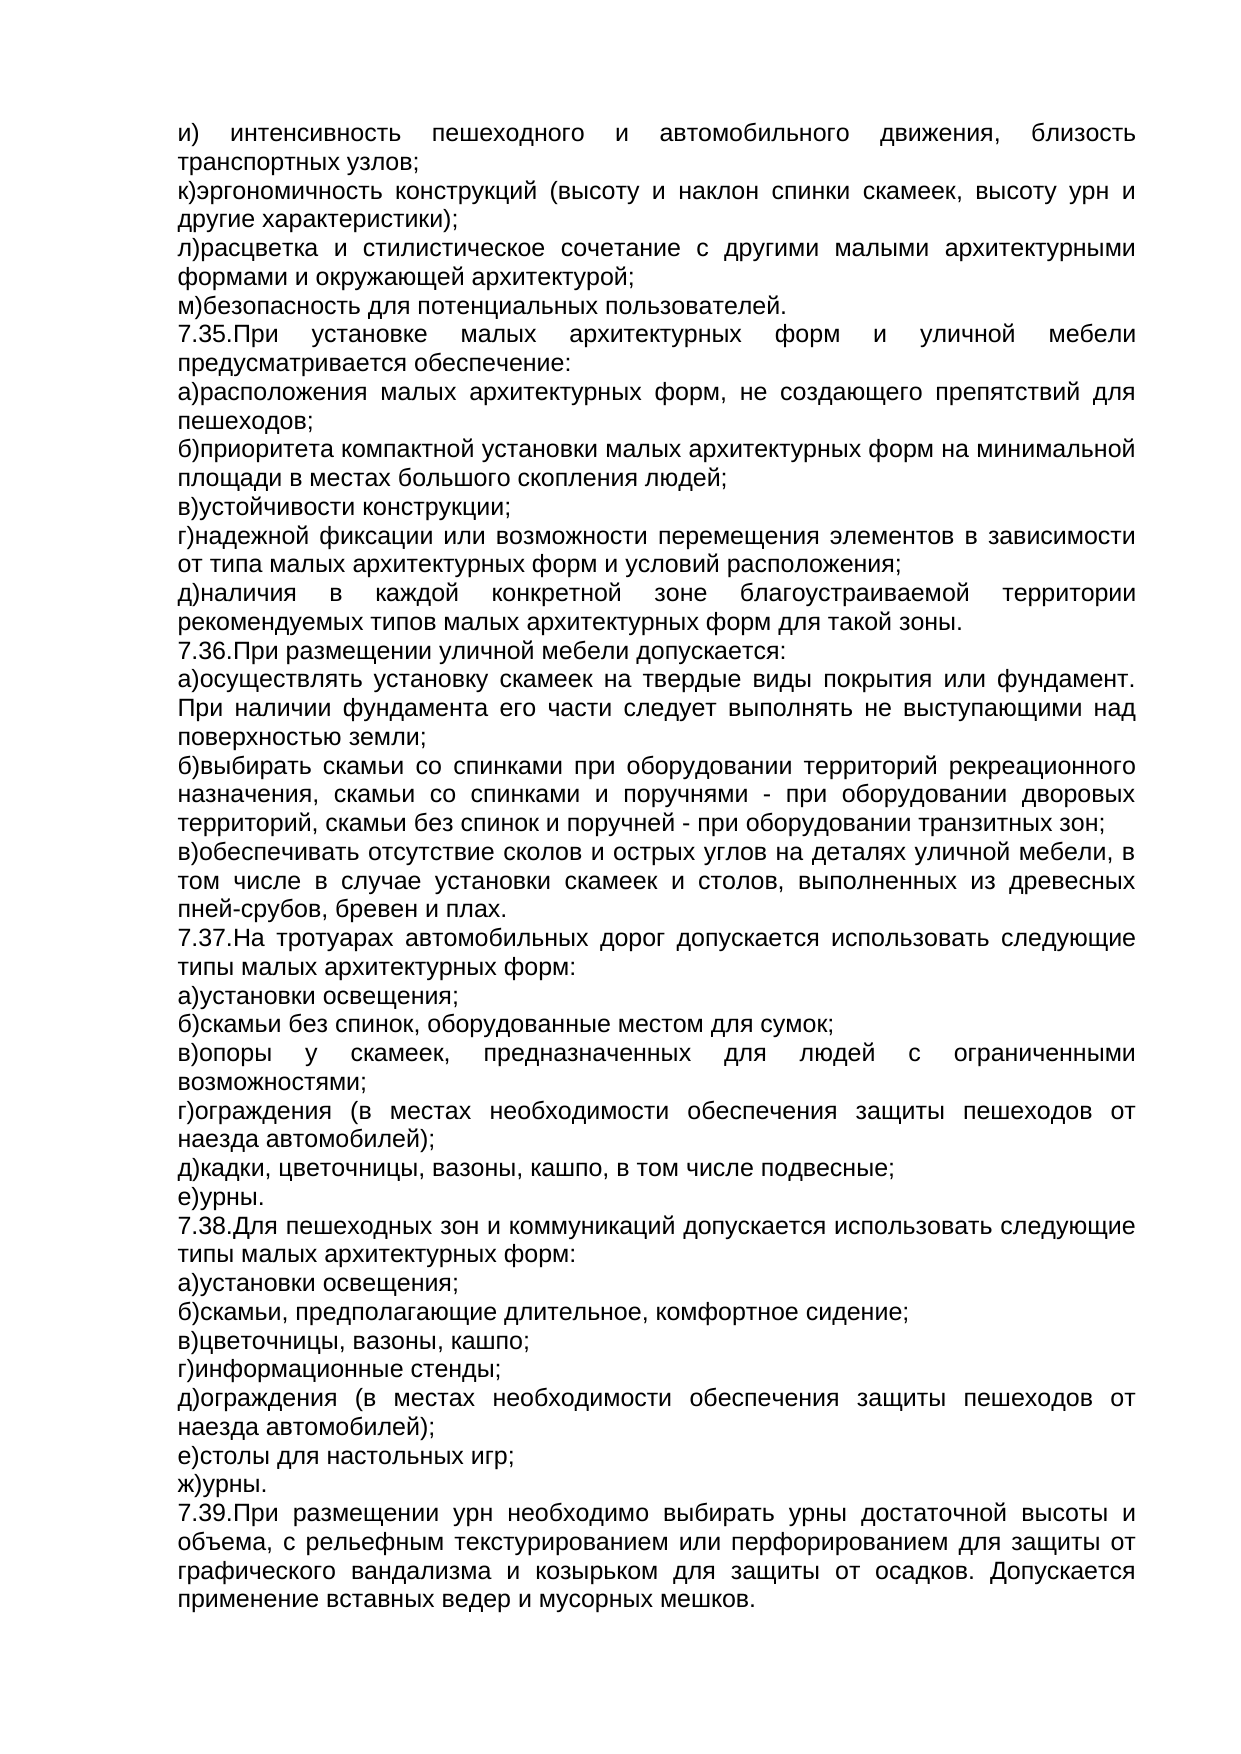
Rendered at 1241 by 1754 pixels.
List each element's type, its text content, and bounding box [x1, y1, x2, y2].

text а)установки освещения; [177, 981, 1137, 1009]
text б)скамьи без спинок, оборудованные местом для сумок; [177, 1009, 1137, 1038]
text в)опоры у скамеек, предназначенных для людей с ограниченными возможностями; [177, 1038, 1137, 1096]
text е)столы для настольных игр; [177, 1441, 1137, 1469]
text г)информационные стенды; [177, 1354, 1137, 1383]
text 7.39.При размещении урн необходимо выбирать урны достаточной высоты и объема, с рельефным текстурированием или перфорированием для защиты от графического вандализма и козырьком для защиты от осадков. Допускается применение вставных ведер и мусорных мешков. [177, 1498, 1137, 1613]
text д)кадки, цветочницы, вазоны, кашпо, в том числе подвесные; [177, 1153, 1137, 1182]
text м)безопасность для потенциальных пользователей. [177, 291, 1137, 319]
text б)приоритета компактной установки малых архитектурных форм на минимальной площади в местах большого скопления людей; [177, 434, 1137, 492]
text в)устойчивости конструкции; [177, 492, 1137, 521]
text а)установки освещения; [177, 1268, 1137, 1297]
text и) интенсивность пешеходного и автомобильного движения, близость транспортных узлов; [177, 118, 1137, 176]
text г)надежной фиксации или возможности перемещения элементов в зависимости от типа малых архитектурных форм и условий расположения; [177, 521, 1137, 578]
text к)эргономичность конструкций (высоту и наклон спинки скамеек, высоту урн и другие характеристики); [177, 176, 1137, 233]
text в)цветочницы, вазоны, кашпо; [177, 1326, 1137, 1354]
text д)наличия в каждой конкретной зоне благоустраиваемой территории рекомендуемых типов малых архитектурных форм для такой зоны. [177, 578, 1137, 636]
text г)ограждения (в местах необходимости обеспечения защиты пешеходов от наезда автомобилей); [177, 1096, 1137, 1153]
text а)расположения малых архитектурных форм, не создающего препятствий для пешеходов; [177, 377, 1137, 434]
text д)ограждения (в местах необходимости обеспечения защиты пешеходов от наезда автомобилей); [177, 1383, 1137, 1441]
text е)урны. [177, 1182, 1137, 1211]
text л)расцветка и стилистическое сочетание с другими малыми архитектурными формами и окружающей архитектурой; [177, 233, 1137, 291]
text 7.35.При установке малых архитектурных форм и уличной мебели предусматривается обеспечение: [177, 319, 1137, 377]
text 7.38.Для пешеходных зон и коммуникаций допускается использовать следующие типы малых архитектурных форм: [177, 1211, 1137, 1268]
text ж)урны. [177, 1469, 1137, 1498]
text а)осуществлять установку скамеек на твердые виды покрытия или фундамент. При наличии фундамента его части следует выполнять не выступающими над поверхностью земли; [177, 664, 1137, 751]
text 7.37.На тротуарах автомобильных дорог допускается использовать следующие типы малых архитектурных форм: [177, 923, 1137, 981]
text б)скамьи, предполагающие длительное, комфортное сидение; [177, 1297, 1137, 1326]
text б)выбирать скамьи со спинками при оборудовании территорий рекреационного назначения, скамьи со спинками и поручнями - при оборудовании дворовых территорий, скамьи без спинок и поручней - при оборудовании транзитных зон; [177, 751, 1137, 837]
text в)обеспечивать отсутствие сколов и острых углов на деталях уличной мебели, в том числе в случае установки скамеек и столов, выполненных из древесных пней-срубов, бревен и плах. [177, 837, 1137, 923]
text 7.36.При размещении уличной мебели допускается: [177, 636, 1137, 664]
